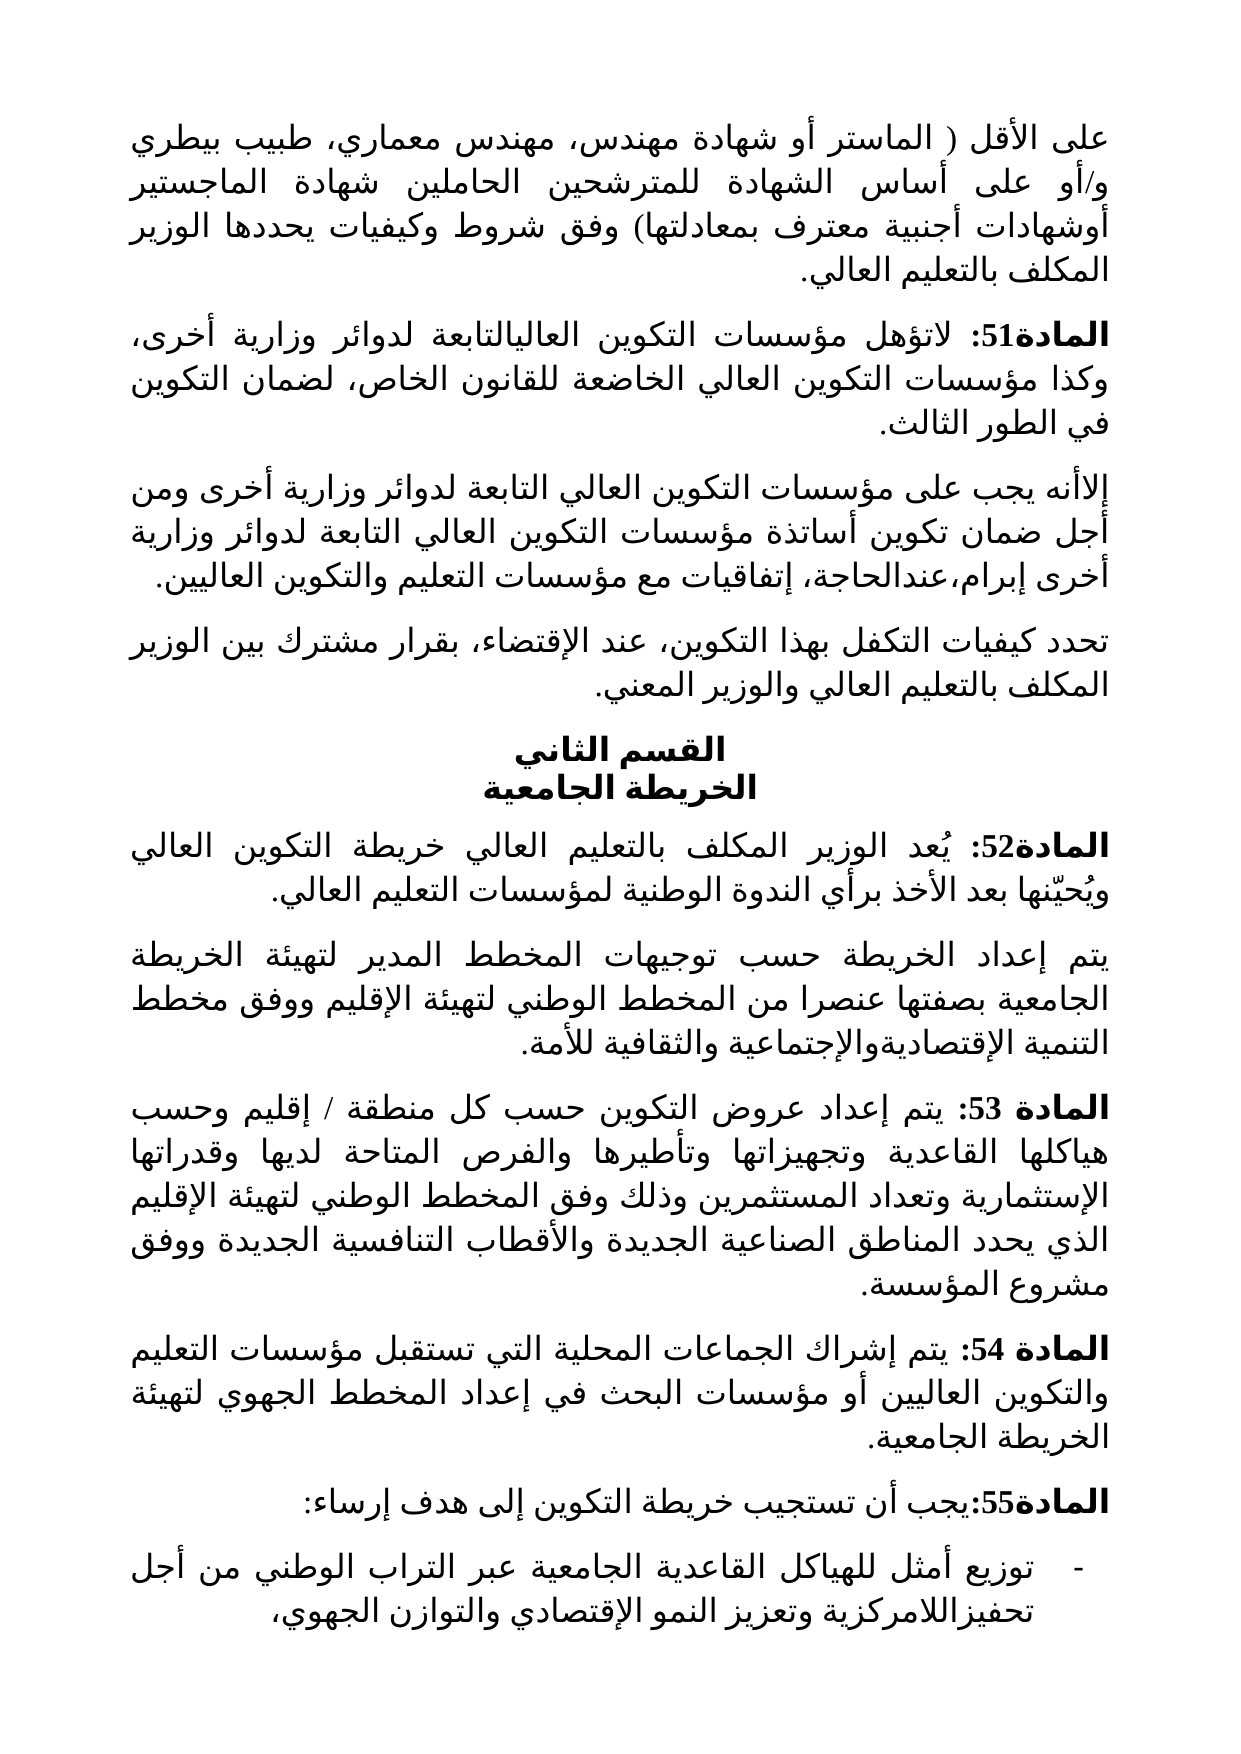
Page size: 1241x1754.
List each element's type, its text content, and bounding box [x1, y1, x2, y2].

text القسم الثاني [130, 730, 1110, 768]
list توزيع أمثل للهياكل القاعدية الجامعية عبر التراب الوطني من أجل تحفيزاللامركزية وتعزيز النمو الإقتصادي والتوازن الجهوي، [130, 1547, 1073, 1630]
text المادة55:يجب أن تستجيب خريطة التكوين إلى هدف إرساء: [130, 1482, 1110, 1521]
text إلاأنه يجب على مؤسسات التكوين العالي التابعة لدوائر وزارية أخرى ومن أجل ضمان تكوين أساتذة مؤسسات التكوين العالي التابعة لدوائر وزارية أخرى إبرام،عندالحاجة، إتفاقيات مع مؤسسات التعليم والتكوين العاليين. [130, 468, 1110, 595]
text تحدد كيفيات التكفل بهذا التكوين، عند الإقتضاء، بقرار مشترك بين الوزير المكلف بالتعليم العالي والوزير المعني. [130, 621, 1110, 704]
text المادة52: يُعد الوزير المكلف بالتعليم العالي خريطة التكوين العالي ويُحيّنها بعد الأخذ برأي الندوة الوطنية لمؤسسات التعليم العالي. [130, 826, 1110, 908]
text المادة 54: يتم إشراك الجماعات المحلية التي تستقبل مؤسسات التعليم والتكوين العاليين أو مؤسسات البحث في إعداد المخطط الجهوي لتهيئة الخريطة الجامعية. [130, 1329, 1110, 1456]
text الخريطة الجامعية [130, 768, 1110, 807]
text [130, 118, 1110, 289]
text المادة51: لاتؤهل مؤسسات التكوين العاليالتابعة لدوائر وزارية أخرى، وكذا مؤسسات التكوين العالي الخاضعة للقانون الخاص، لضمان التكوين في الطور الثالث. [130, 315, 1110, 442]
text المادة 53: يتم إعداد عروض التكوين حسب كل منطقة / إقليم وحسب هياكلها القاعدية وتجهيزاتها وتأطيرها والفرص المتاحة لديها وقدراتها الإستثمارية وتعداد المستثمرين وذلك وفق المخطط الوطني لتهيئة الإقليم الذي يحدد المناطق الصناعية الجديدة والأقطاب التنافسية الجديدة ووفق مشروع المؤسسة. [130, 1088, 1110, 1303]
text يتم إعداد الخريطة حسب توجيهات المخطط المدير لتهيئة الخريطة الجامعية بصفتها عنصرا من المخطط الوطني لتهيئة الإقليم ووفق مخطط التنمية الإقتصاديةوالإجتماعية والثقافية للأمة. [130, 935, 1110, 1061]
